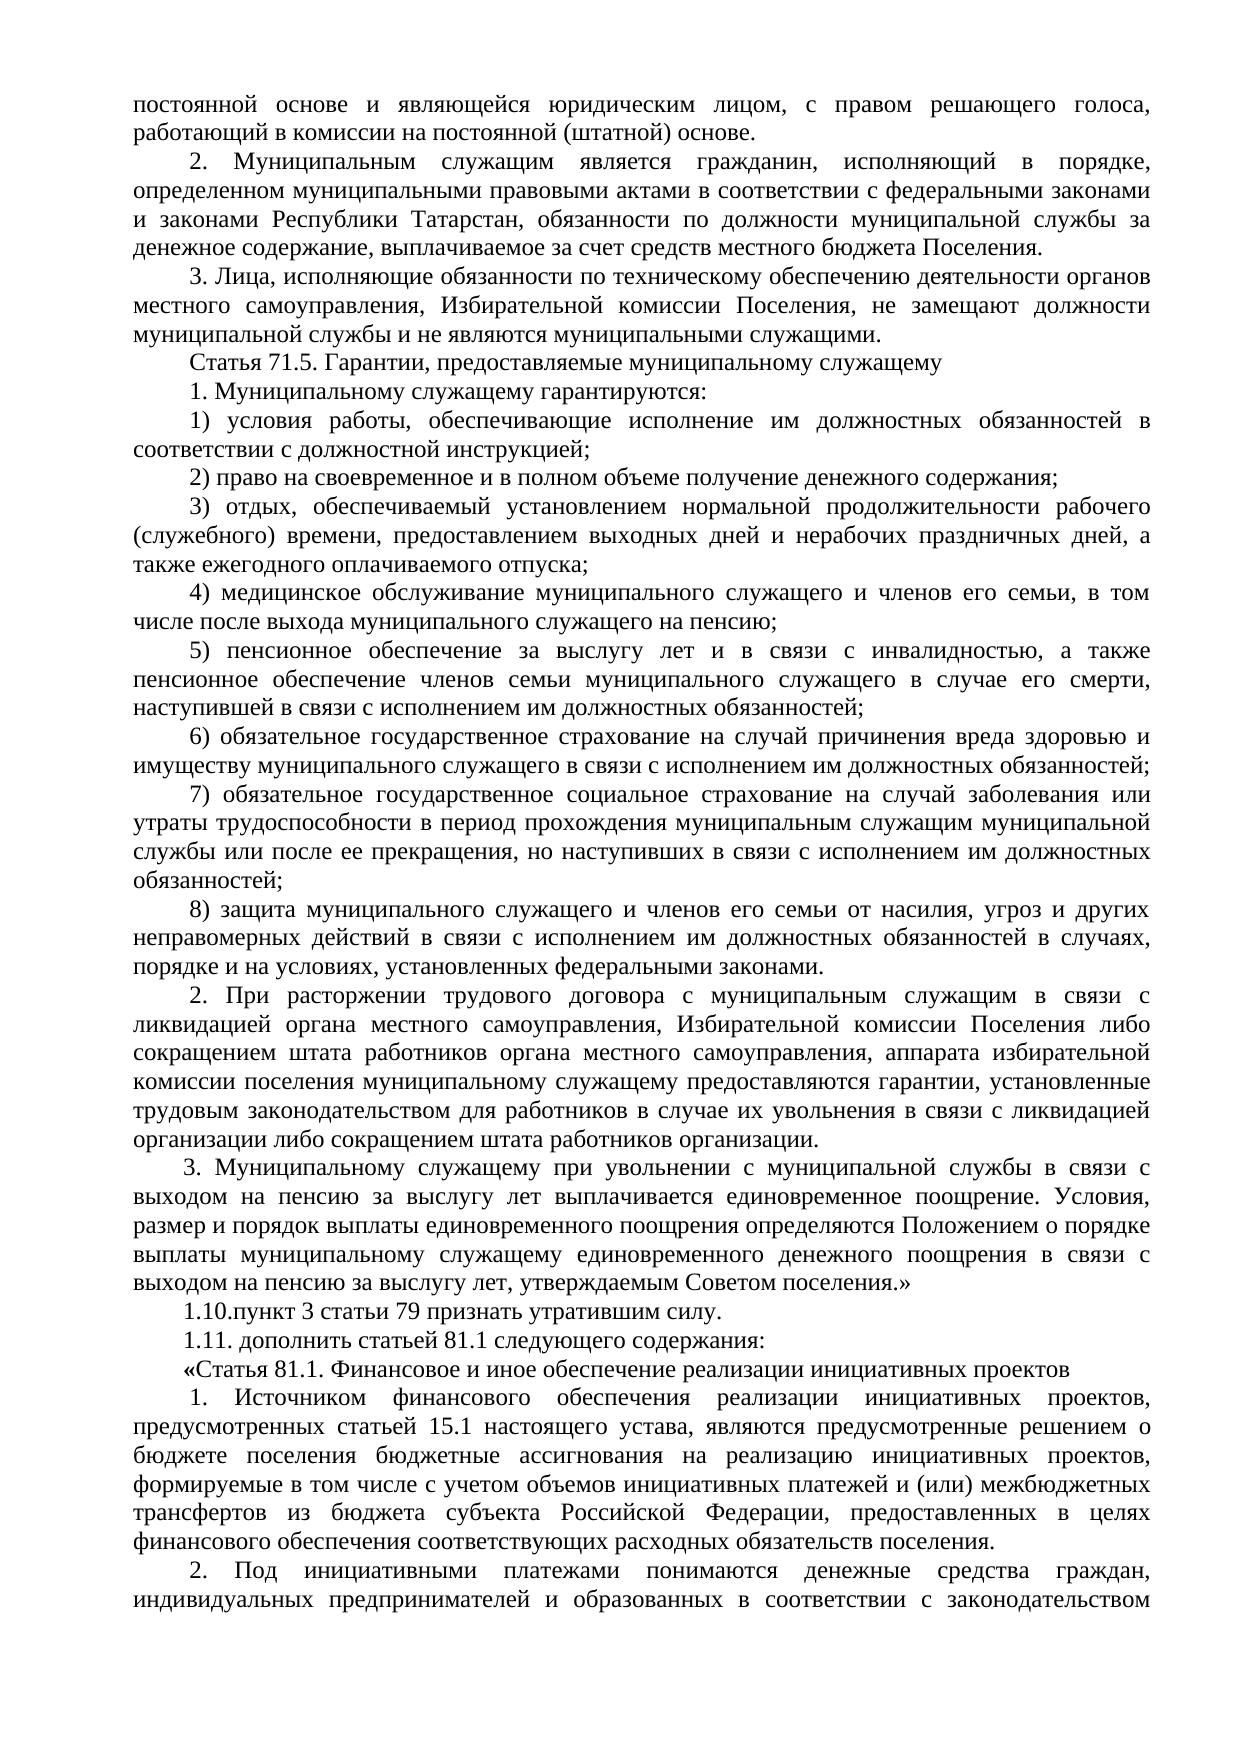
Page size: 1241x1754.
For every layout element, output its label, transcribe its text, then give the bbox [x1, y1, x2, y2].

text 1. Источником финансового обеспечения реализации инициативных проектов, предусмотренных статьей 15.1 настоящего устава, являются предусмотренные решением о бюджете поселения бюджетные ассигнования на реализацию инициативных проектов, формируемые в том числе с учетом объемов инициативных платежей и (или) межбюджетных трансфертов из бюджета субъекта Российской Федерации, предоставленных в целях финансового обеспечения соответствующих расходных обязательств поселения. [133, 1382, 1152, 1555]
text 3. Лица, исполняющие обязанности по техническому обеспечению деятельности органов местного самоуправления, Избирательной комиссии Поселения, не замещают должности муниципальной службы и не являются муниципальными служащими. [133, 261, 1152, 347]
text 8) защита муниципального служащего и членов его семьи от насилия, угроз и других неправомерных действий в связи с исполнением им должностных обязанностей в случаях, порядке и на условиях, установленных федеральными законами. [133, 894, 1152, 980]
text 1.10.пункт 3 статьи 79 признать утратившим силу. [133, 1296, 1152, 1325]
text «Статья 81.1. Финансовое и иное обеспечение реализации инициативных проектов [133, 1354, 1152, 1382]
text 4) медицинское обслуживание муниципального служащего и членов его семьи, в том числе после выхода муниципального служащего на пенсию; [133, 577, 1152, 635]
text 1.11. дополнить статьей 81.1 следующего содержания: [133, 1325, 1152, 1354]
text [133, 1555, 1152, 1612]
text 2. При расторжении трудового договора с муниципальным служащим в связи с ликвидацией органа местного самоуправления, Избирательной комиссии Поселения либо сокращением штата работников органа местного самоуправления, аппарата избирательной комиссии поселения муниципальному служащему предоставляются гарантии, установленные трудовым законодательством для работников в случае их увольнения в связи с ликвидацией организации либо сокращением штата работников организации. [133, 980, 1152, 1152]
text 3) отдых, обеспечиваемый установлением нормальной продолжительности рабочего (служебного) времени, предоставлением выходных дней и нерабочих праздничных дней, а также ежегодного оплачиваемого отпуска; [133, 491, 1152, 577]
text 7) обязательное государственное социальное страхование на случай заболевания или утраты трудоспособности в период прохождения муниципальным служащим муниципальной службы или после ее прекращения, но наступивших в связи с исполнением им должностных обязанностей; [133, 779, 1152, 894]
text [133, 89, 1152, 146]
text 2) право на своевременное и в полном объеме получение денежного содержания; [133, 462, 1152, 491]
text 5) пенсионное обеспечение за выслугу лет и в связи с инвалидностью, а также пенсионное обеспечение членов семьи муниципального служащего в случае его смерти, наступившей в связи с исполнением им должностных обязанностей; [133, 635, 1152, 721]
text 1) условия работы, обеспечивающие исполнение им должностных обязанностей в соответствии с должностной инструкцией; [133, 405, 1152, 462]
text 6) обязательное государственное страхование на случай причинения вреда здоровью и имуществу муниципального служащего в связи с исполнением им должностных обязанностей; [133, 721, 1152, 779]
text 1. Муниципальному служащему гарантируются: [133, 376, 1152, 405]
text 2. Муниципальным служащим является гражданин, исполняющий в порядке, определенном муниципальными правовыми актами в соответствии с федеральными законами и законами Республики Татарстан, обязанности по должности муниципальной службы за денежное содержание, выплачиваемое за счет средств местного бюджета Поселения. [133, 146, 1152, 261]
text Статья 71.5. Гарантии, предоставляемые муниципальному служащему [133, 347, 1152, 376]
text 3. Муниципальному служащему при увольнении с муниципальной службы в связи с выходом на пенсию за выслугу лет выплачивается единовременное поощрение. Условия, размер и порядок выплаты единовременного поощрения определяются Положением о порядке выплаты муниципальному служащему единовременного денежного поощрения в связи с выходом на пенсию за выслугу лет, утверждаемым Советом поселения.» [133, 1152, 1152, 1296]
